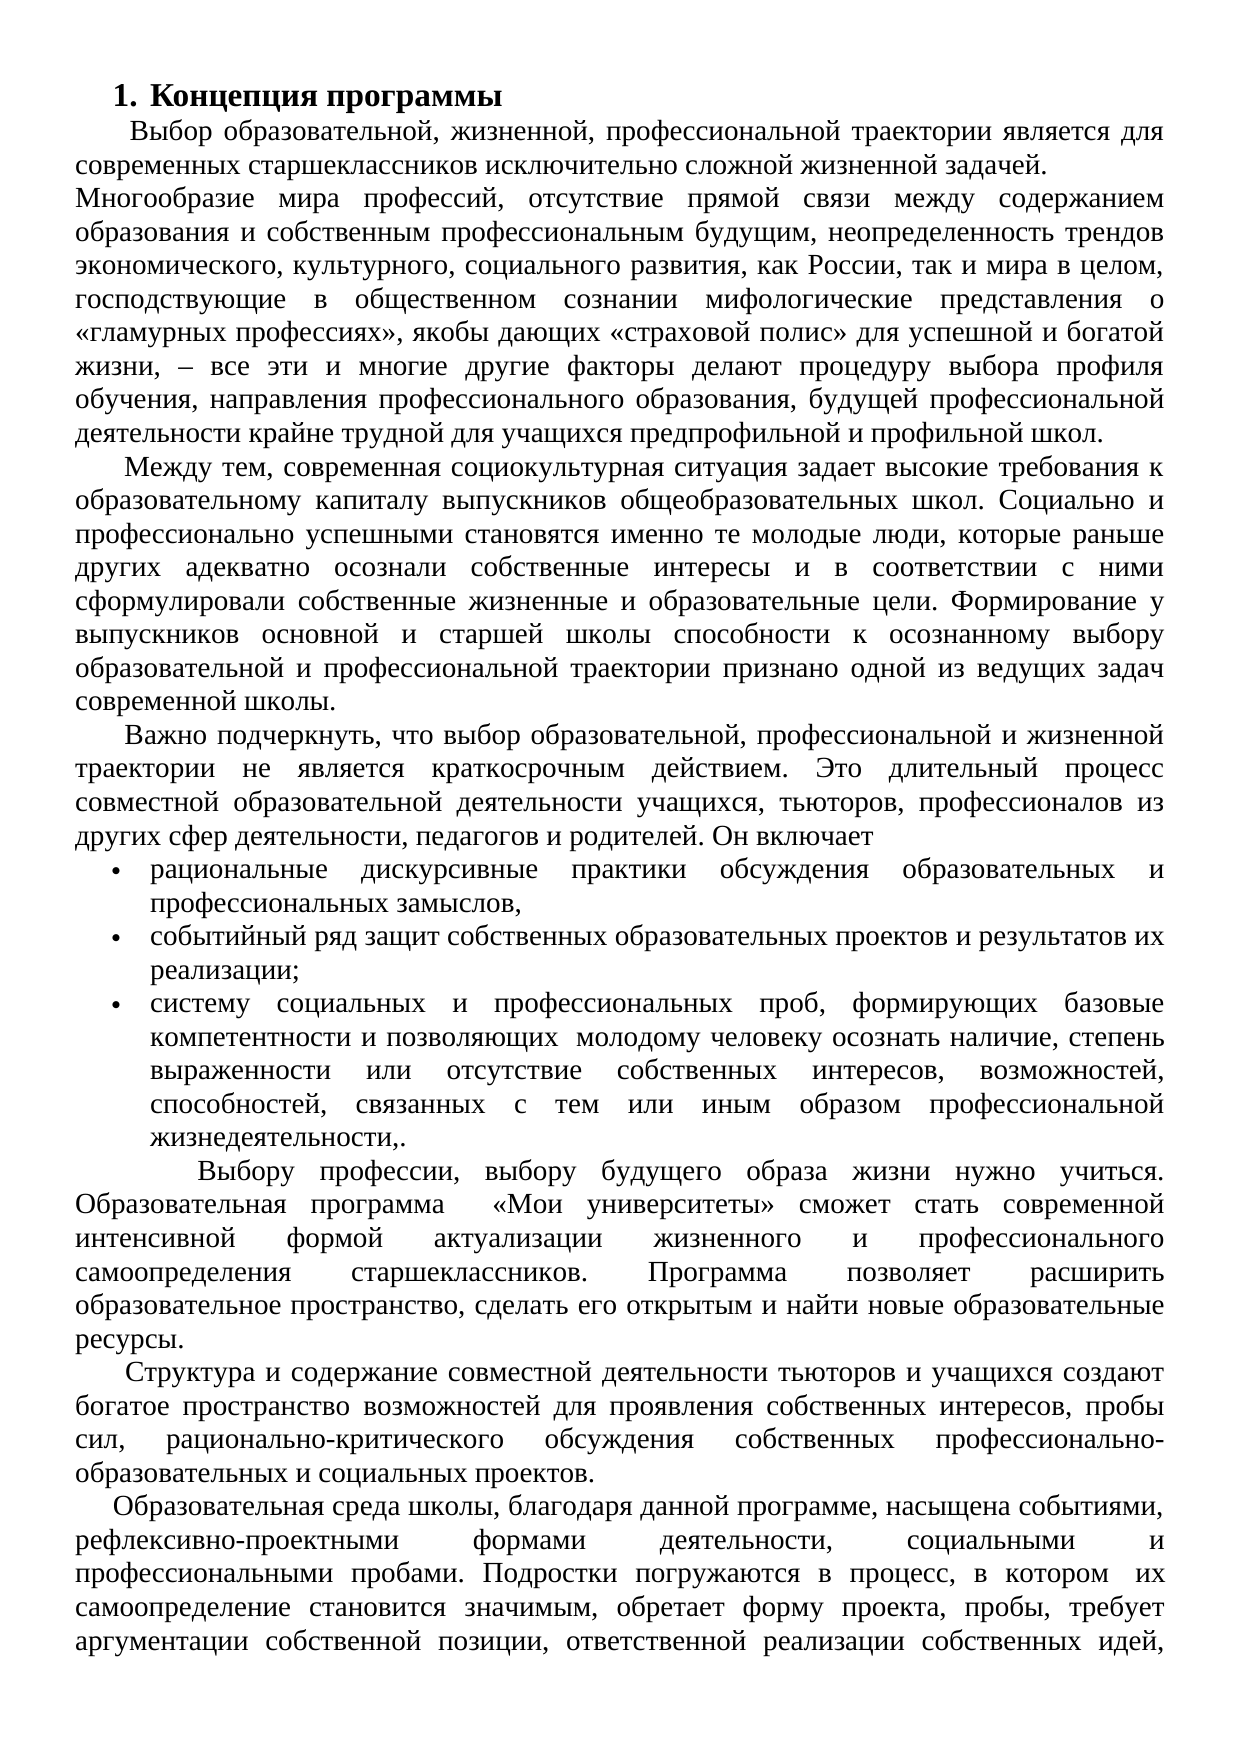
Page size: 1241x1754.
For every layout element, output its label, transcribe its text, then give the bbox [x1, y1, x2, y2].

list рациональные дискурсивные практики обсуждения образовательных и профессиональных замыслов, [112, 851, 1165, 918]
list событийный ряд защит собственных образовательных проектов и результатов их реализации; [112, 918, 1165, 985]
text Важно подчеркнуть, что выбор образовательной, профессиональной и жизненной траектории не является краткосрочным действием. Это длительный процесс совместной образовательной деятельности учащихся, тьюторов, профессионалов из других сфер деятельности, педагогов и родителей. Он включает [75, 717, 1165, 851]
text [75, 1488, 1165, 1656]
list Концепция программы [112, 75, 1165, 113]
text Выбору профессии, выбору будущего образа жизни нужно учиться. Образовательная программа «Мои университеты» сможет стать современной интенсивной формой актуализации жизненного и профессионального самоопределения старшеклассников. Программа позволяет расширить образовательное пространство, сделать его открытым и найти новые образовательные ресурсы. [75, 1153, 1165, 1354]
list систему социальных и профессиональных проб, формирующих базовые компетентности и позволяющих молодому человеку осознать наличие, степень выраженности или отсутствие собственных интересов, возможностей, способностей, связанных с тем или иным образом профессиональной жизнедеятельности,. [112, 985, 1165, 1153]
text Между тем, современная социокультурная ситуация задает высокие требования к образовательному капиталу выпускников общеобразовательных школ. Социально и профессионально успешными становятся именно те молодые люди, которые раньше других адекватно осознали собственные интересы и в соответствии с ними сформулировали собственные жизненные и образовательные цели. Формирование у выпускников основной и старшей школы способности к осознанному выбору образовательной и профессиональной траектории признано одной из ведущих задач современной школы. [75, 449, 1165, 717]
text Выбор образовательной, жизненной, профессиональной траектории является для современных старшеклассников исключительно сложной жизненной задачей. [75, 113, 1165, 180]
text Структура и содержание совместной деятельности тьюторов и учащихся создают богатое пространство возможностей для проявления собственных интересов, пробы сил, рационально-критического обсуждения собственных профессионально-образовательных и социальных проектов. [75, 1354, 1165, 1488]
text Многообразие мира профессий, отсутствие прямой связи между содержанием образования и собственным профессиональным будущим, неопределенность трендов экономического, культурного, социального развития, как России, так и мира в целом, господствующие в общественном сознании мифологические представления о «гламурных профессиях», якобы дающих «страховой полис» для успешной и богатой жизни, – все эти и многие другие факторы делают процедуру выбора профиля обучения, направления профессионального образования, будущей профессиональной деятельности крайне трудной для учащихся предпрофильной и профильной школ. [75, 180, 1165, 449]
